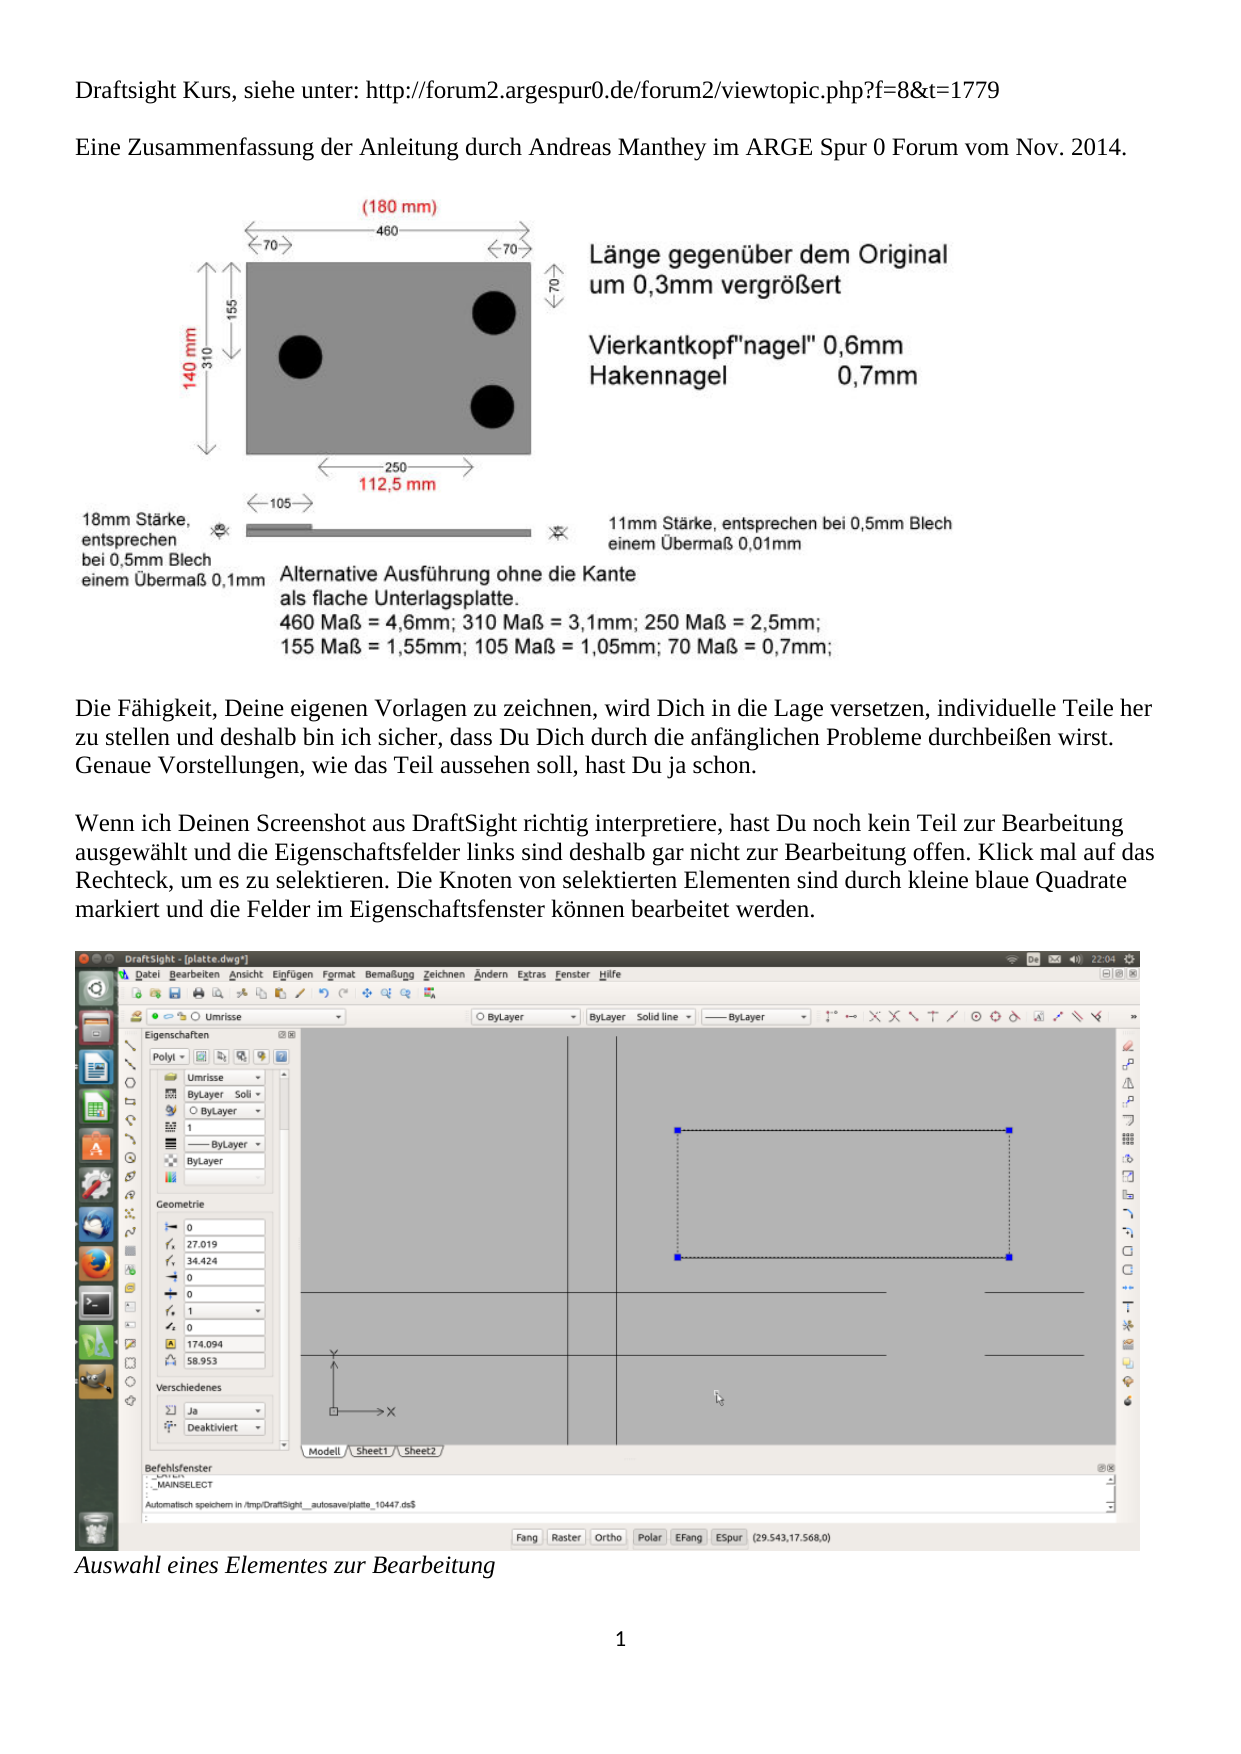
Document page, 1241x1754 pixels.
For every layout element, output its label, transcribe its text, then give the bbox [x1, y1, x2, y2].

picture [75, 951, 1140, 1551]
text Auswahl eines Elementes zur Bearbeitung [75, 1551, 1165, 1579]
picture [75, 190, 964, 664]
text Draftsight Kurs, siehe unter: http://forum2.argespur0.de/forum2/viewtopic.php?f=8&t=1779 [75, 75, 1165, 104]
